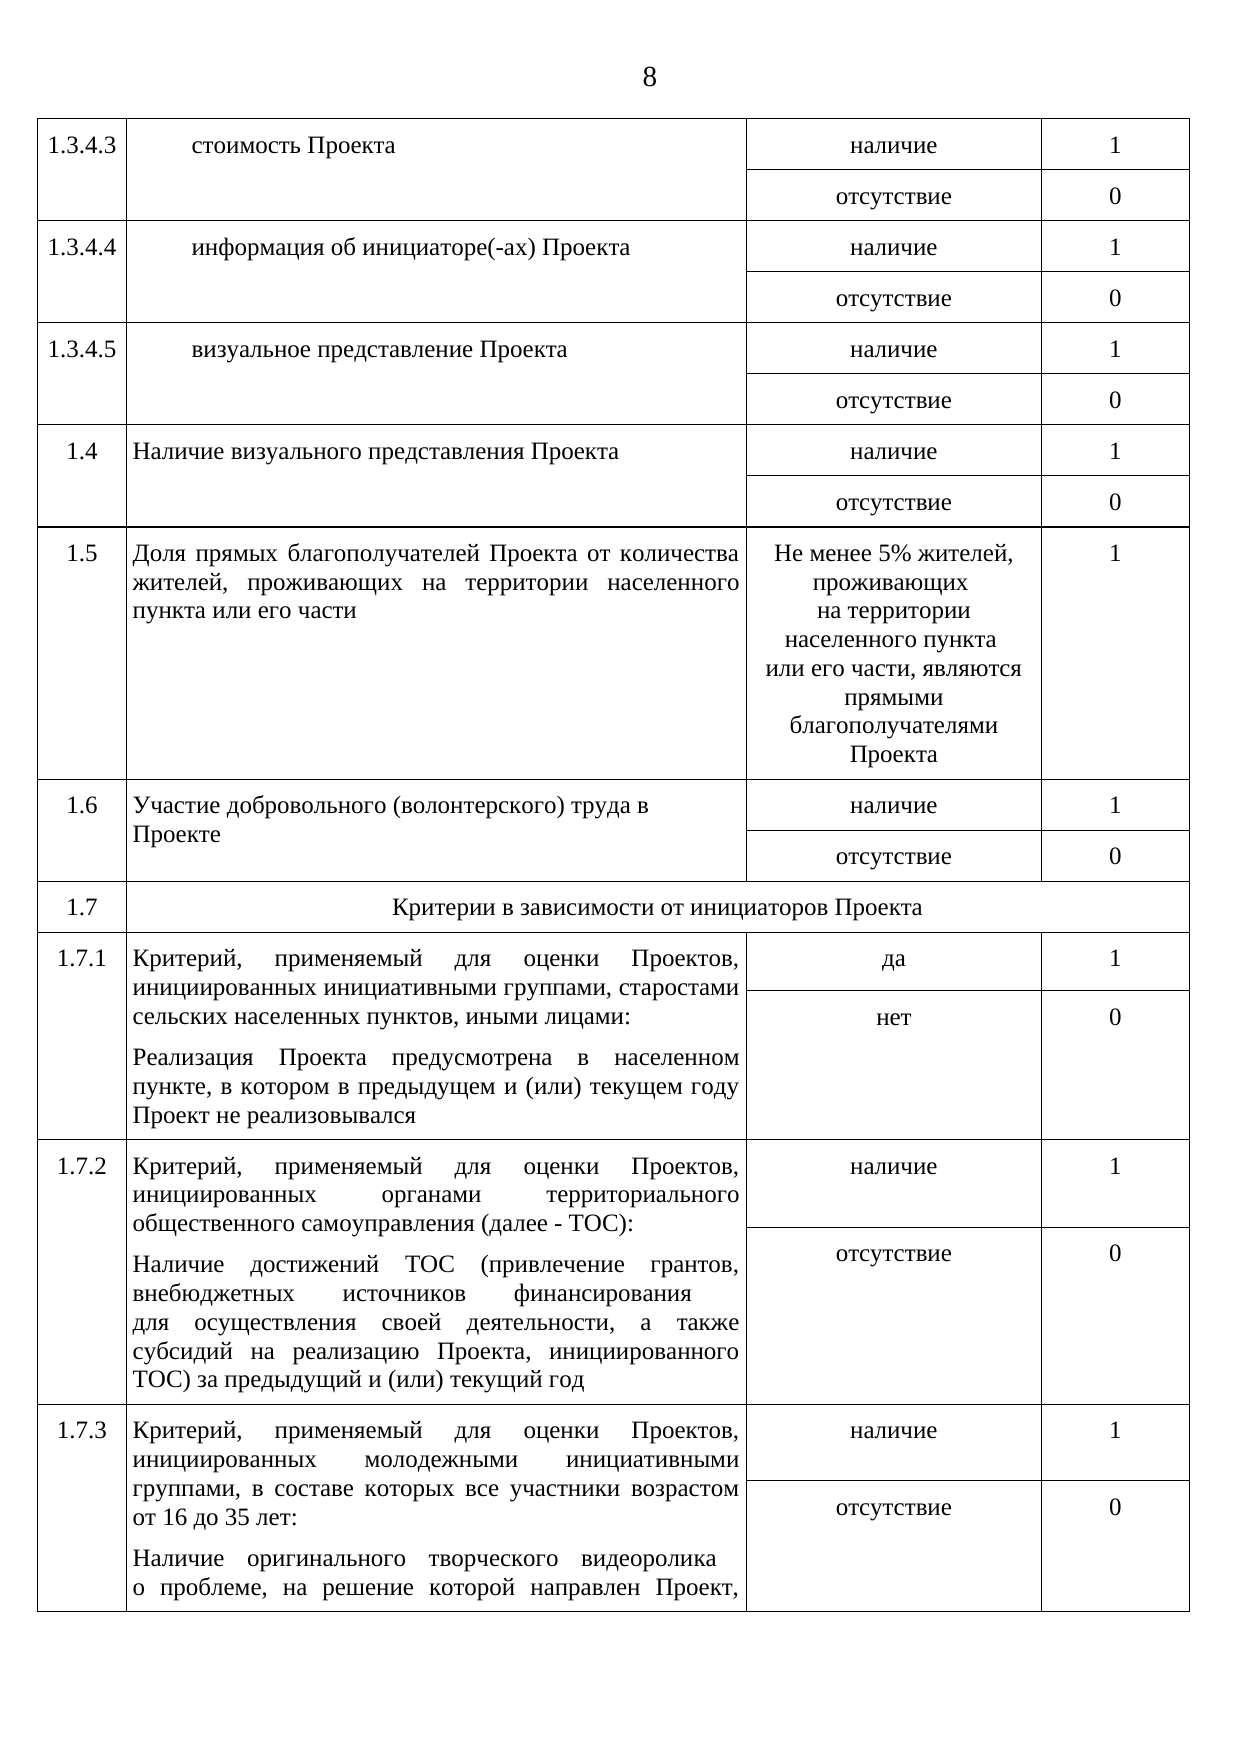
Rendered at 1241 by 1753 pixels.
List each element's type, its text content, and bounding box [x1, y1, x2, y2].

table_cell 0 [1042, 170, 1189, 220]
table_cell наличие [747, 221, 1041, 271]
table_cell 0 [1042, 1228, 1189, 1404]
table_cell 1 [1042, 1405, 1189, 1480]
table_cell отсутствие [747, 831, 1041, 881]
table_cell наличие [747, 323, 1041, 373]
table_cell отсутствие [747, 1481, 1041, 1611]
table_cell наличие [747, 1405, 1041, 1480]
table_cell отсутствие [747, 1228, 1041, 1404]
table_cell 1 [1042, 528, 1189, 779]
table_cell 1.4 [38, 425, 126, 526]
table_cell да [747, 933, 1041, 990]
table_cell отсутствие [747, 170, 1041, 220]
table_cell 0 [1042, 476, 1189, 526]
table_cell 1 [1042, 221, 1189, 271]
table_cell 0 [1042, 1481, 1189, 1611]
table_cell 1 [1042, 933, 1189, 990]
table_cell наличие [747, 119, 1041, 169]
table_cell Критерий, применяемый для оценки Проектов, инициированных инициативными группами, старостами сельских населенных пунктов, иными лицами: Реализация Проекта предусмотрена в населенном пункте, в котором в предыдущем и (или) текущем году Проект не реализовывался [127, 933, 746, 1139]
table_cell 1 [1042, 323, 1189, 373]
table_cell отсутствие [747, 476, 1041, 526]
table_cell отсутствие [747, 374, 1041, 424]
table_cell 1 [1042, 425, 1189, 475]
table_cell 1.7.3 [38, 1405, 126, 1611]
table_cell информация об инициаторе(-ах) Проекта [127, 221, 746, 322]
table_cell 0 [1042, 272, 1189, 322]
table_cell наличие [747, 1140, 1041, 1227]
table_cell наличие [747, 425, 1041, 475]
table_cell 1.3.4.5 [38, 323, 126, 424]
table_cell 1.7 [38, 882, 126, 932]
table_cell 0 [1042, 991, 1189, 1139]
table_cell 1 [1042, 119, 1189, 169]
table_cell отсутствие [747, 272, 1041, 322]
table_cell Критерии в зависимости от инициаторов Проекта [127, 882, 1189, 932]
table_cell 0 [1042, 374, 1189, 424]
table_cell Участие добровольного (волонтерского) труда в Проекте [127, 780, 746, 881]
table_cell 0 [1042, 831, 1189, 881]
table_cell 1.7.1 [38, 933, 126, 1139]
table_cell Доля прямых благополучателей Проекта от количества жителей, проживающих на территории населенного пункта или его части [127, 528, 746, 779]
table_cell 1.7.2 [38, 1140, 126, 1404]
table_cell нет [747, 991, 1041, 1139]
table_cell 1.3.4.4 [38, 221, 126, 322]
table_cell наличие [747, 780, 1041, 830]
table_cell визуальное представление Проекта [127, 323, 746, 424]
table_cell 1 [1042, 780, 1189, 830]
table_cell Критерий, применяемый для оценки Проектов, инициированных молодежными инициативными группами, в составе которых все участники возрастом от 16 до 35 лет: Наличие оригинального творческого видеоролика о проблеме, на решение которой направлен Проект, длительностью от 30 секунд до 2 минут [127, 1405, 746, 1611]
table_cell Наличие визуального представления Проекта [127, 425, 746, 526]
table_cell 1.5 [38, 528, 126, 779]
table_cell Критерий, применяемый для оценки Проектов, инициированных органами территориального общественного самоуправления (далее - ТОС): Наличие достижений ТОС (привлечение грантов, внебюджетных источников финансирования для осуществления своей деятельности, а также субсидий на реализацию Проекта, инициированного ТОС) за предыдущий и (или) текущий год [127, 1140, 746, 1404]
table_cell 1.6 [38, 780, 126, 881]
table_cell Не менее 5% жителей, проживающих на территории населенного пункта или его части, являются прямыми благополучателями Проекта [747, 528, 1041, 779]
table_cell 1 [1042, 1140, 1189, 1227]
table_cell стоимость Проекта [127, 119, 746, 220]
table_cell 1.3.4.3 [38, 119, 126, 220]
